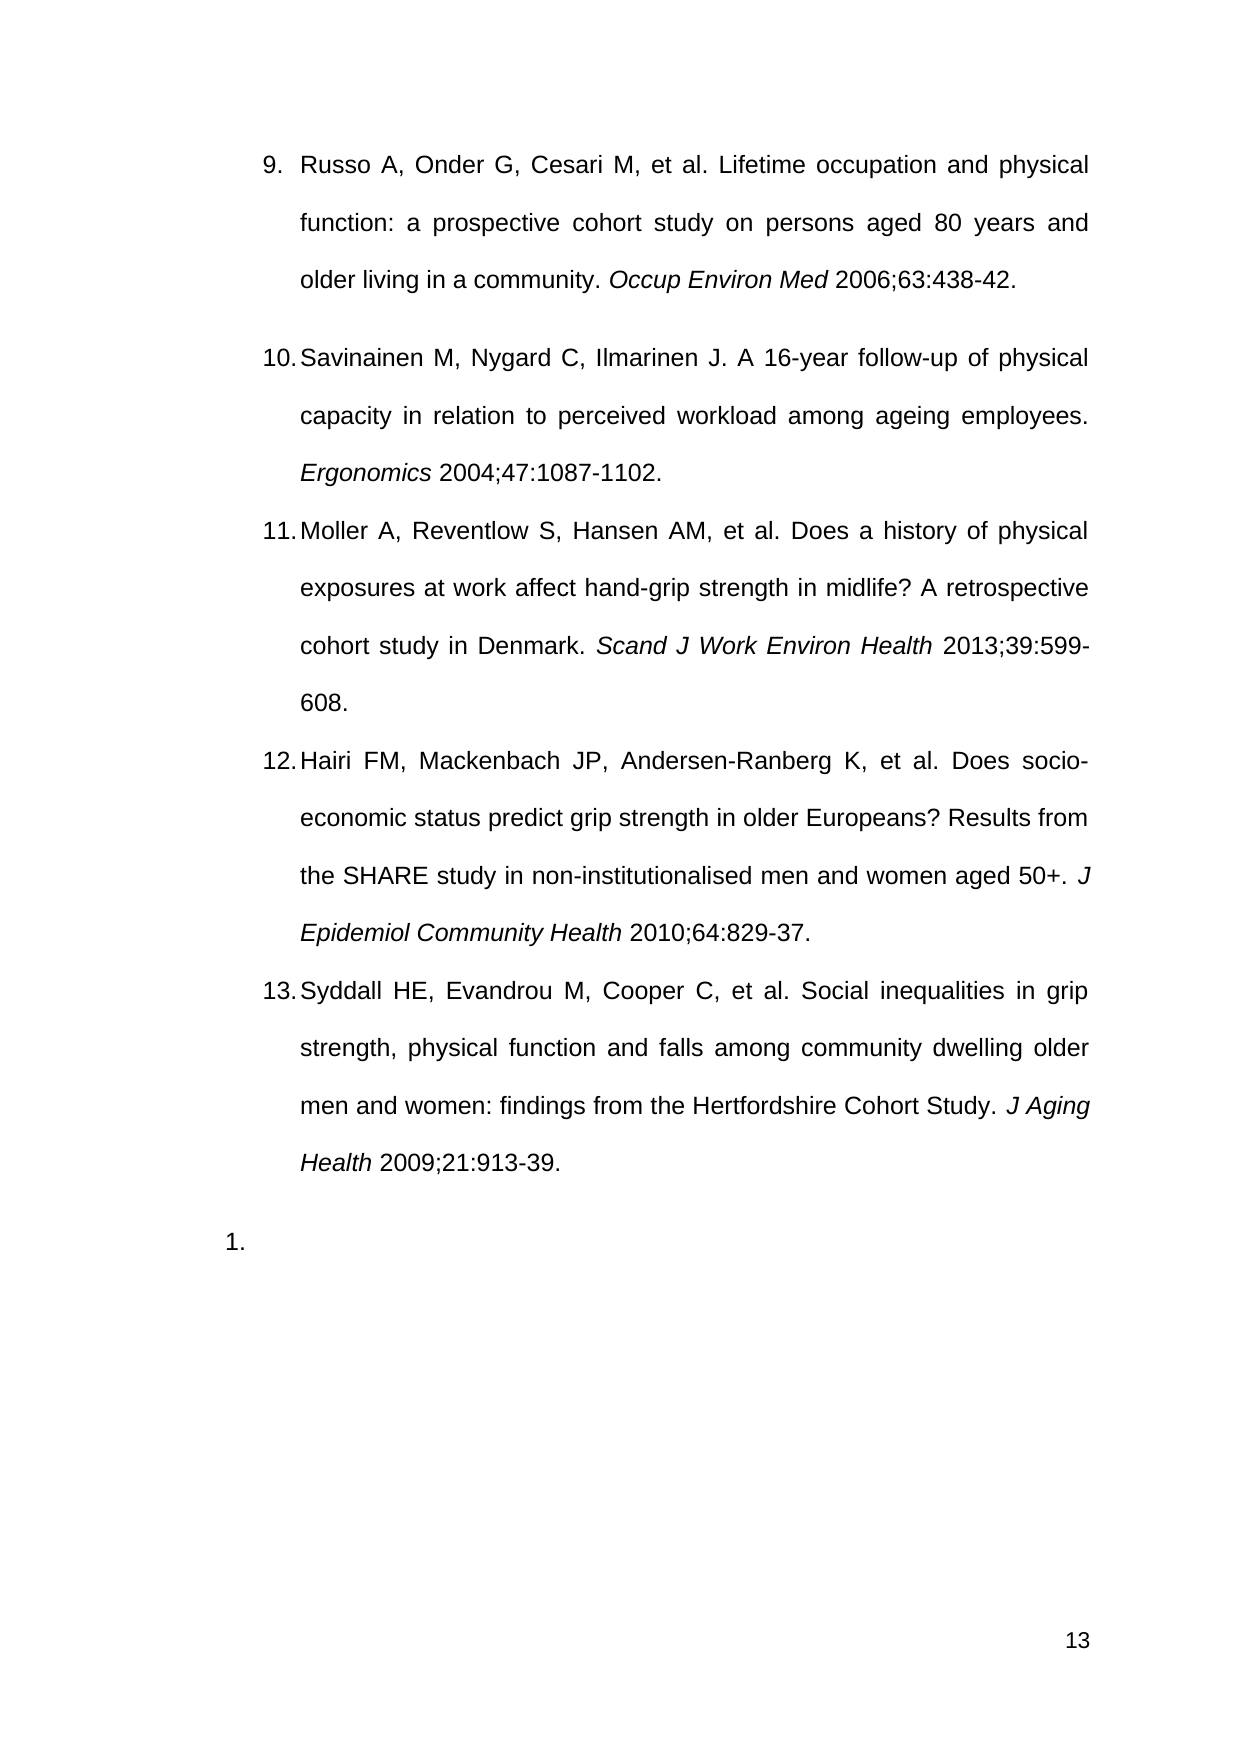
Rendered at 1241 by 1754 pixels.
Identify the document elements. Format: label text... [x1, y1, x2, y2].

list Moller A, Reventlow S, Hansen AM, et al. Does a history of physical exposures at work affect hand-grip strength in midlife? A retrospective cohort study in Denmark. Scand J Work Environ Health 2013;39:599-608. [262, 516, 1090, 717]
list Syddall HE, Evandrou M, Cooper C, et al. Social inequalities in grip strength, physical function and falls among community dwelling older men and women: findings from the Hertfordshire Cohort Study. J Aging Health 2009;21:913-39. [262, 976, 1090, 1177]
list Savinainen M, Nygard C, Ilmarinen J. A 16-year follow-up of physical capacity in relation to perceived workload among ageing employees. Ergonomics 2004;47:1087-1102. [262, 343, 1090, 487]
list Hairi FM, Mackenbach JP, Andersen-Ranberg K, et al. Does socio-economic status predict grip strength in older Europeans? Results from the SHARE study in non-institutionalised men and women aged 50+. J Epidemiol Community Health 2010;64:829-37. [262, 746, 1090, 947]
list Russo A, Onder G, Cesari M, et al. Lifetime occupation and physical function: a prospective cohort study on persons aged 80 years and older living in a community. Occup Environ Med 2006;63:438-42. [262, 150, 1090, 294]
